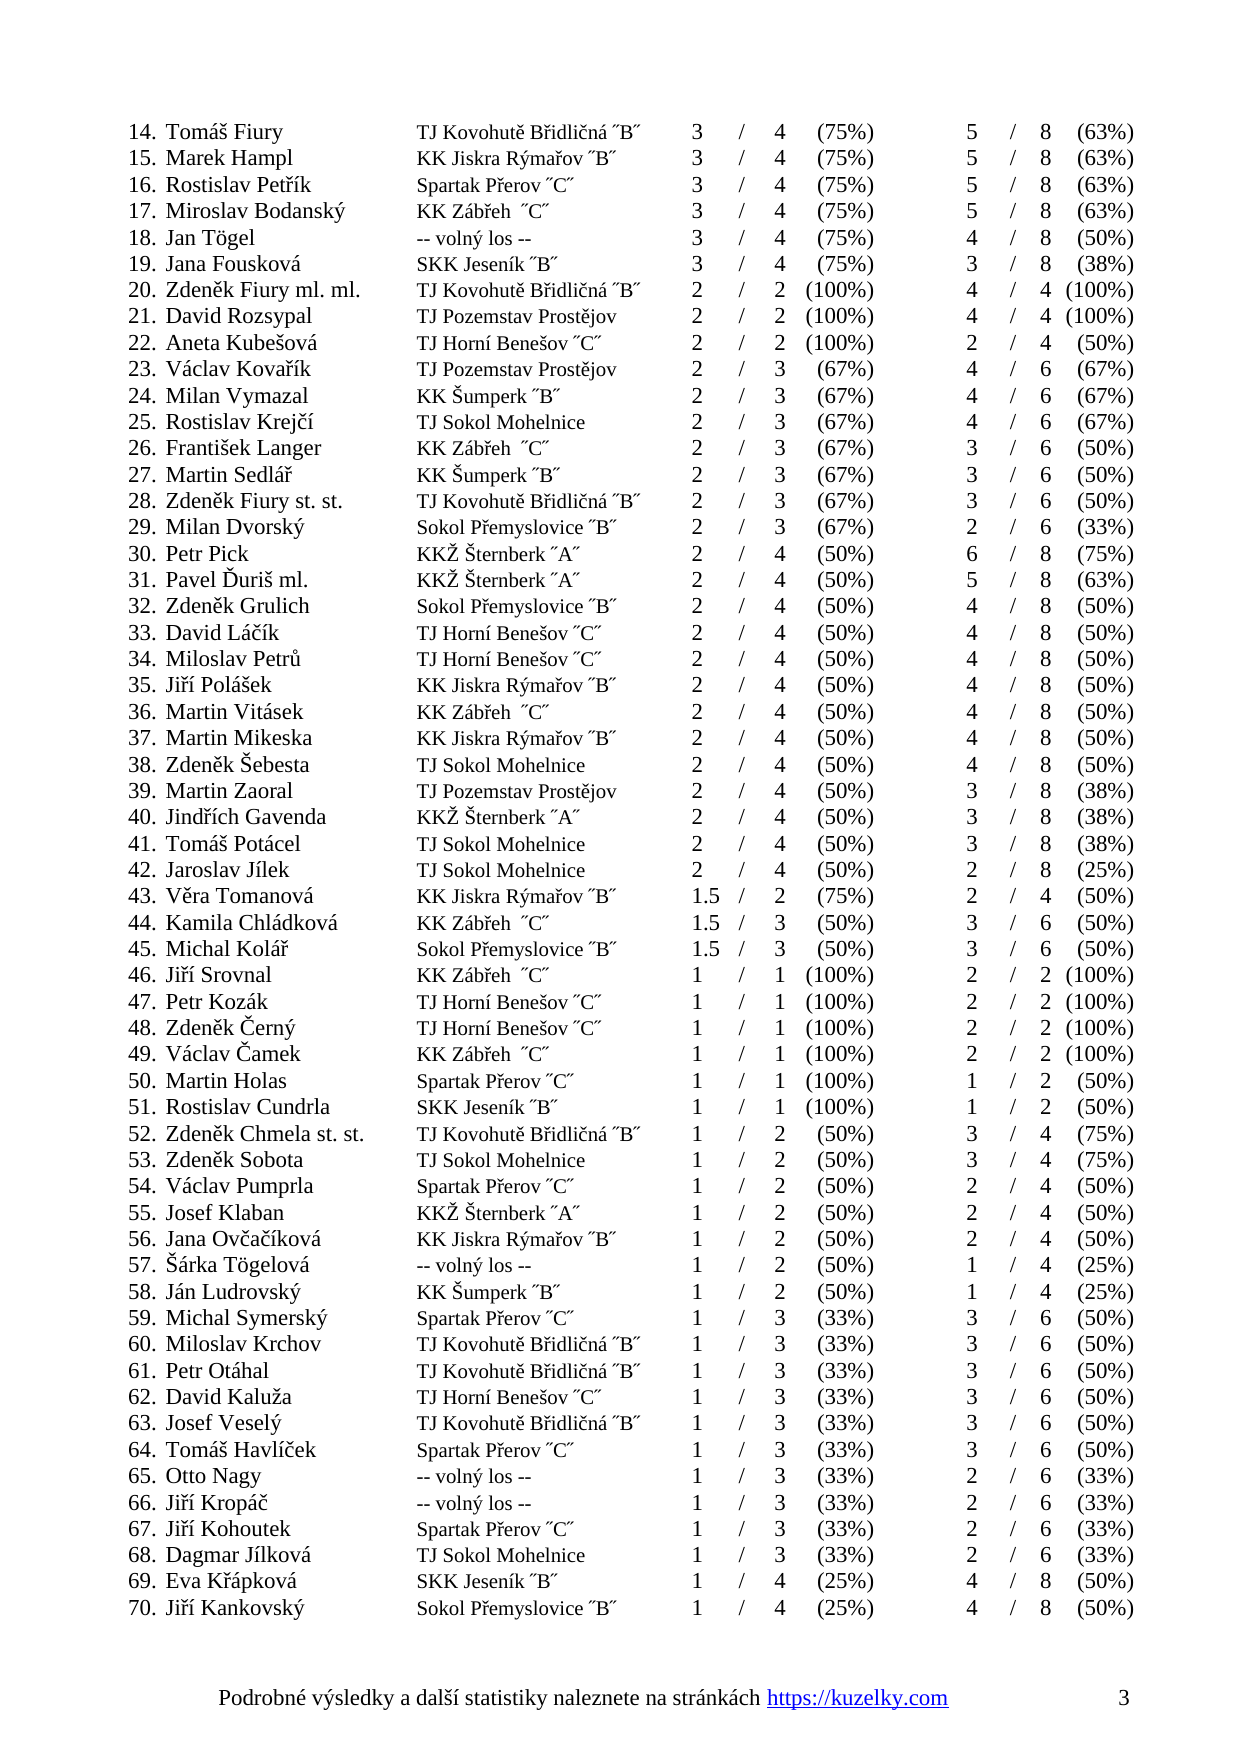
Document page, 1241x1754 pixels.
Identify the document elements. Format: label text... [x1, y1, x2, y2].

text 40. Jindřích Gavenda KKŽ Šternberk ˝A˝ 2 / 4 (50%) 3 / 8 (38%) [106, 803, 1134, 830]
text 41. Tomáš Potácel TJ Sokol Mohelnice 2 / 4 (50%) 3 / 8 (38%) [106, 830, 1134, 856]
text 61. Petr Otáhal TJ Kovohutě Břidličná ˝B˝ 1 / 3 (33%) 3 / 6 (50%) [106, 1357, 1134, 1383]
text 20. Zdeněk Fiury ml. ml. TJ Kovohutě Břidličná ˝B˝ 2 / 2 (100%) 4 / 4 (100%) [106, 276, 1134, 303]
text 42. Jaroslav Jílek TJ Sokol Mohelnice 2 / 4 (50%) 2 / 8 (25%) [106, 856, 1134, 882]
text 65. Otto Nagy -- volný los -- 1 / 3 (33%) 2 / 6 (33%) [106, 1462, 1134, 1488]
text 62. David Kaluža TJ Horní Benešov ˝C˝ 1 / 3 (33%) 3 / 6 (50%) [106, 1383, 1134, 1409]
text 36. Martin Vitásek KK Zábřeh ˝C˝ 2 / 4 (50%) 4 / 8 (50%) [106, 698, 1134, 724]
text 54. Václav Pumprla Spartak Přerov ˝C˝ 1 / 2 (50%) 2 / 4 (50%) [106, 1172, 1134, 1199]
text 14. Tomáš Fiury TJ Kovohutě Břidličná ˝B˝ 3 / 4 (75%) 5 / 8 (63%) [106, 118, 1134, 144]
text 33. David Láčík TJ Horní Benešov ˝C˝ 2 / 4 (50%) 4 / 8 (50%) [106, 619, 1134, 645]
text 48. Zdeněk Černý TJ Horní Benešov ˝C˝ 1 / 1 (100%) 2 / 2 (100%) [106, 1014, 1134, 1041]
text 35. Jiří Polášek KK Jiskra Rýmařov ˝B˝ 2 / 4 (50%) 4 / 8 (50%) [106, 672, 1134, 698]
text 70. Jiří Kankovský Sokol Přemyslovice ˝B˝ 1 / 4 (25%) 4 / 8 (50%) [106, 1594, 1134, 1620]
text 38. Zdeněk Šebesta TJ Sokol Mohelnice 2 / 4 (50%) 4 / 8 (50%) [106, 751, 1134, 777]
text 63. Josef Veselý TJ Kovohutě Břidličná ˝B˝ 1 / 3 (33%) 3 / 6 (50%) [106, 1409, 1134, 1436]
text 26. František Langer KK Zábřeh ˝C˝ 2 / 3 (67%) 3 / 6 (50%) [106, 434, 1134, 461]
text 53. Zdeněk Sobota TJ Sokol Mohelnice 1 / 2 (50%) 3 / 4 (75%) [106, 1146, 1134, 1172]
text 49. Václav Čamek KK Zábřeh ˝C˝ 1 / 1 (100%) 2 / 2 (100%) [106, 1041, 1134, 1067]
text 56. Jana Ovčačíková KK Jiskra Rýmařov ˝B˝ 1 / 2 (50%) 2 / 4 (50%) [106, 1225, 1134, 1251]
text 44. Kamila Chládková KK Zábřeh ˝C˝ 1.5 / 3 (50%) 3 / 6 (50%) [106, 909, 1134, 935]
text 39. Martin Zaoral TJ Pozemstav Prostějov 2 / 4 (50%) 3 / 8 (38%) [106, 777, 1134, 803]
text 68. Dagmar Jílková TJ Sokol Mohelnice 1 / 3 (33%) 2 / 6 (33%) [106, 1541, 1134, 1568]
text 59. Michal Symerský Spartak Přerov ˝C˝ 1 / 3 (33%) 3 / 6 (50%) [106, 1304, 1134, 1330]
text 18. Jan Tögel -- volný los -- 3 / 4 (75%) 4 / 8 (50%) [106, 223, 1134, 250]
text 55. Josef Klaban KKŽ Šternberk ˝A˝ 1 / 2 (50%) 2 / 4 (50%) [106, 1199, 1134, 1225]
text 29. Milan Dvorský Sokol Přemyslovice ˝B˝ 2 / 3 (67%) 2 / 6 (33%) [106, 513, 1134, 540]
text 60. Miloslav Krchov TJ Kovohutě Břidličná ˝B˝ 1 / 3 (33%) 3 / 6 (50%) [106, 1330, 1134, 1357]
text 46. Jiří Srovnal KK Zábřeh ˝C˝ 1 / 1 (100%) 2 / 2 (100%) [106, 961, 1134, 988]
text 16. Rostislav Petřík Spartak Přerov ˝C˝ 3 / 4 (75%) 5 / 8 (63%) [106, 171, 1134, 197]
text 30. Petr Pick KKŽ Šternberk ˝A˝ 2 / 4 (50%) 6 / 8 (75%) [106, 540, 1134, 566]
text 64. Tomáš Havlíček Spartak Přerov ˝C˝ 1 / 3 (33%) 3 / 6 (50%) [106, 1436, 1134, 1462]
text 23. Václav Kovařík TJ Pozemstav Prostějov 2 / 3 (67%) 4 / 6 (67%) [106, 355, 1134, 382]
text 22. Aneta Kubešová TJ Horní Benešov ˝C˝ 2 / 2 (100%) 2 / 4 (50%) [106, 329, 1134, 355]
text 52. Zdeněk Chmela st. st. TJ Kovohutě Břidličná ˝B˝ 1 / 2 (50%) 3 / 4 (75%) [106, 1119, 1134, 1146]
text 58. Ján Ludrovský KK Šumperk ˝B˝ 1 / 2 (50%) 1 / 4 (25%) [106, 1278, 1134, 1304]
text 45. Michal Kolář Sokol Přemyslovice ˝B˝ 1.5 / 3 (50%) 3 / 6 (50%) [106, 935, 1134, 961]
text 43. Věra Tomanová KK Jiskra Rýmařov ˝B˝ 1.5 / 2 (75%) 2 / 4 (50%) [106, 882, 1134, 909]
text 31. Pavel Ďuriš ml. KKŽ Šternberk ˝A˝ 2 / 4 (50%) 5 / 8 (63%) [106, 566, 1134, 592]
text 25. Rostislav Krejčí TJ Sokol Mohelnice 2 / 3 (67%) 4 / 6 (67%) [106, 408, 1134, 434]
text 32. Zdeněk Grulich Sokol Přemyslovice ˝B˝ 2 / 4 (50%) 4 / 8 (50%) [106, 592, 1134, 619]
text 67. Jiří Kohoutek Spartak Přerov ˝C˝ 1 / 3 (33%) 2 / 6 (33%) [106, 1515, 1134, 1541]
text 37. Martin Mikeska KK Jiskra Rýmařov ˝B˝ 2 / 4 (50%) 4 / 8 (50%) [106, 724, 1134, 751]
text 21. David Rozsypal TJ Pozemstav Prostějov 2 / 2 (100%) 4 / 4 (100%) [106, 303, 1134, 329]
text 57. Šárka Tögelová -- volný los -- 1 / 2 (50%) 1 / 4 (25%) [106, 1251, 1134, 1278]
text 69. Eva Křápková SKK Jeseník ˝B˝ 1 / 4 (25%) 4 / 8 (50%) [106, 1568, 1134, 1594]
text 15. Marek Hampl KK Jiskra Rýmařov ˝B˝ 3 / 4 (75%) 5 / 8 (63%) [106, 144, 1134, 171]
text 50. Martin Holas Spartak Přerov ˝C˝ 1 / 1 (100%) 1 / 2 (50%) [106, 1067, 1134, 1093]
text 24. Milan Vymazal KK Šumperk ˝B˝ 2 / 3 (67%) 4 / 6 (67%) [106, 382, 1134, 408]
text 19. Jana Fousková SKK Jeseník ˝B˝ 3 / 4 (75%) 3 / 8 (38%) [106, 250, 1134, 276]
text 47. Petr Kozák TJ Horní Benešov ˝C˝ 1 / 1 (100%) 2 / 2 (100%) [106, 988, 1134, 1014]
text 28. Zdeněk Fiury st. st. TJ Kovohutě Břidličná ˝B˝ 2 / 3 (67%) 3 / 6 (50%) [106, 487, 1134, 513]
text 27. Martin Sedlář KK Šumperk ˝B˝ 2 / 3 (67%) 3 / 6 (50%) [106, 461, 1134, 487]
text 66. Jiří Kropáč -- volný los -- 1 / 3 (33%) 2 / 6 (33%) [106, 1488, 1134, 1515]
text 17. Miroslav Bodanský KK Zábřeh ˝C˝ 3 / 4 (75%) 5 / 8 (63%) [106, 197, 1134, 223]
text 34. Miloslav Petrů TJ Horní Benešov ˝C˝ 2 / 4 (50%) 4 / 8 (50%) [106, 645, 1134, 672]
text 51. Rostislav Cundrla SKK Jeseník ˝B˝ 1 / 1 (100%) 1 / 2 (50%) [106, 1093, 1134, 1119]
